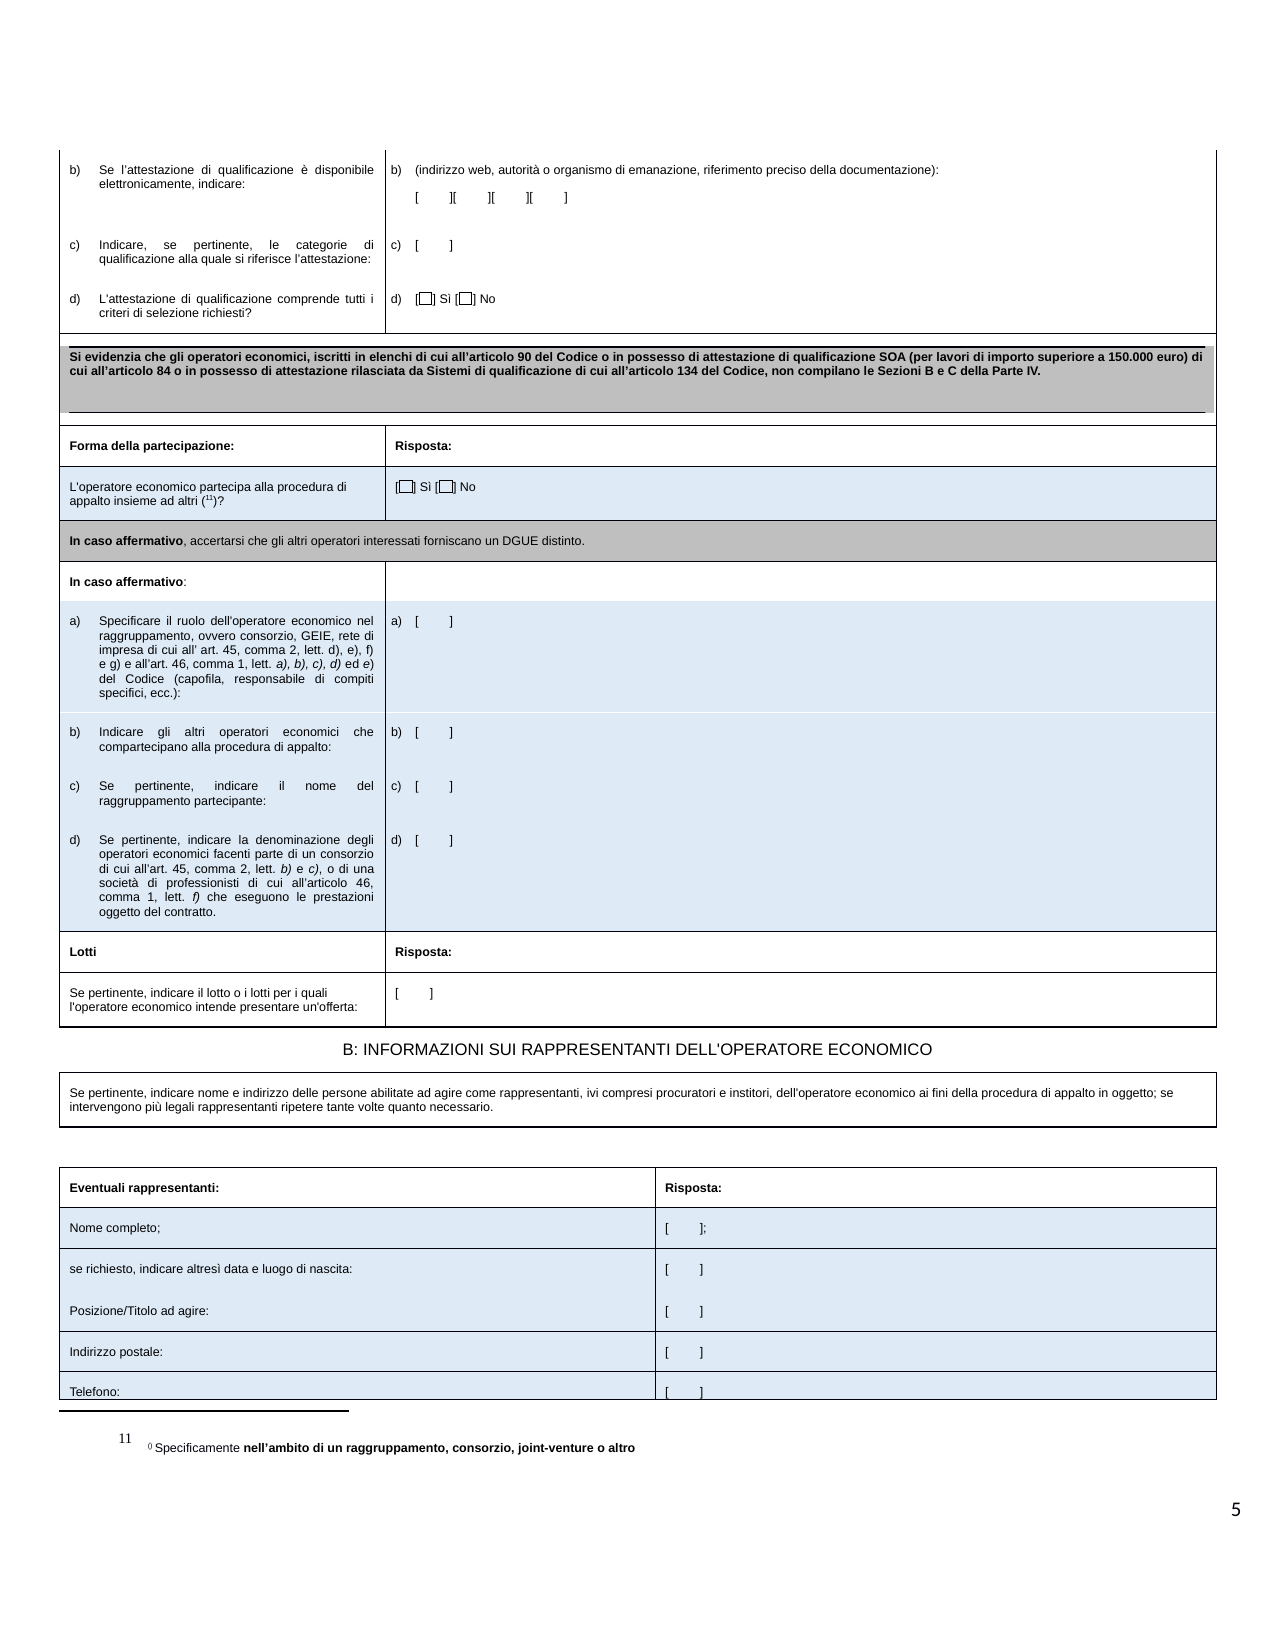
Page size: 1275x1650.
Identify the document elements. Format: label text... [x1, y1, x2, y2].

table_cell Specificare il ruolo dell'operatore economico nel raggruppamento, ovvero consorzio, GEIE, rete di impresa di cui all’ art. 45, comma 2, lett. d), e), f) e g) e all’art. 46, comma 1, lett. a), b), c), d) ed e) del Codice (capofila, responsabile di compiti specifici, ecc.): [60, 601, 385, 712]
table_cell In caso affermativo, accertarsi che gli altri operatori interessati forniscano un DGUE distinto. [60, 521, 1216, 561]
table_cell se richiesto, indicare altresì data e luogo di nascita: [60, 1249, 655, 1291]
table_header Risposta: [656, 1168, 1216, 1207]
table_cell L'attestazione di qualificazione comprende tutti i criteri di selezione richiesti? [60, 279, 385, 333]
table_cell L'operatore economico partecipa alla procedura di appalto insieme ad altri ()? [60, 467, 385, 520]
table_cell [ ] [386, 225, 1216, 279]
table_cell Risposta: [386, 932, 1216, 972]
table_cell [] Sì [] No [386, 279, 1216, 333]
table_cell [ ] [386, 766, 1216, 820]
table_cell [ ] [386, 601, 1216, 712]
table_cell Se pertinente, indicare il nome del raggruppamento partecipante: [60, 766, 385, 820]
table_cell Indicare gli altri operatori economici che compartecipano alla procedura di appalto: [60, 713, 385, 766]
table_cell [ ] [386, 713, 1216, 766]
table_cell Se l’attestazione di qualificazione è disponibile elettronicamente, indicare: [60, 150, 385, 225]
table_cell Si evidenzia che gli operatori economici, iscritti in elenchi di cui all’articolo 90 del Codice o in possesso di attestazione di qualificazione SOA (per lavori di importo superiore a 150.000 euro) di cui all’articolo 84 o in possesso di attestazione rilasciata da Sistemi di qualificazione di cui all’articolo 134 del Codice, non compilano le Sezioni B e C della Parte IV. [60, 334, 1216, 425]
table_cell In caso affermativo: [60, 562, 385, 601]
table_cell Telefono: [60, 1372, 655, 1399]
table_cell Lotti [60, 932, 385, 972]
table_cell Indicare, se pertinente, le categorie di qualificazione alla quale si riferisce l’attestazione: [60, 225, 385, 279]
table_cell [386, 562, 1216, 601]
table_cell [] Sì [] No [386, 467, 1216, 520]
table_cell [ ] [386, 973, 1216, 1026]
table_cell Posizione/Titolo ad agire: [60, 1291, 655, 1331]
table_cell Risposta: [386, 426, 1216, 466]
table_header Eventuali rappresentanti: [60, 1168, 655, 1207]
table_cell [ ] [656, 1332, 1216, 1371]
table_cell [ ] [656, 1249, 1216, 1291]
table_cell [ ] [656, 1291, 1216, 1331]
table_cell Se pertinente, indicare il lotto o i lotti per i quali l'operatore economico intende presentare un'offerta: [60, 973, 385, 1026]
title B: Informazioni sui rappresentanti dell'operatore economico [59, 1040, 1216, 1059]
table_cell Indirizzo postale: [60, 1332, 655, 1371]
table_cell (indirizzo web, autorità o organismo di emanazione, riferimento preciso della documentazione): [ ][ ][ ][ ] [386, 150, 1216, 225]
table_header Se pertinente, indicare nome e indirizzo delle persone abilitate ad agire come rappresentanti, ivi compresi procuratori e institori, dell'operatore economico ai fini della procedura di appalto in oggetto; se intervengono più legali rappresentanti ripetere tante volte quanto necessario. [60, 1073, 1216, 1126]
table_cell Se pertinente, indicare la denominazione degli operatori economici facenti parte di un consorzio di cui all’art. 45, comma 2, lett. b) e c), o di una società di professionisti di cui all’articolo 46, comma 1, lett. f) che eseguono le prestazioni oggetto del contratto. [60, 820, 385, 931]
table_cell Forma della partecipazione: [60, 426, 385, 466]
table_cell Nome completo; [60, 1208, 655, 1248]
table_cell [ ]; [656, 1208, 1216, 1248]
table_cell [ ] [656, 1372, 1216, 1399]
table_cell [ ] [386, 820, 1216, 931]
